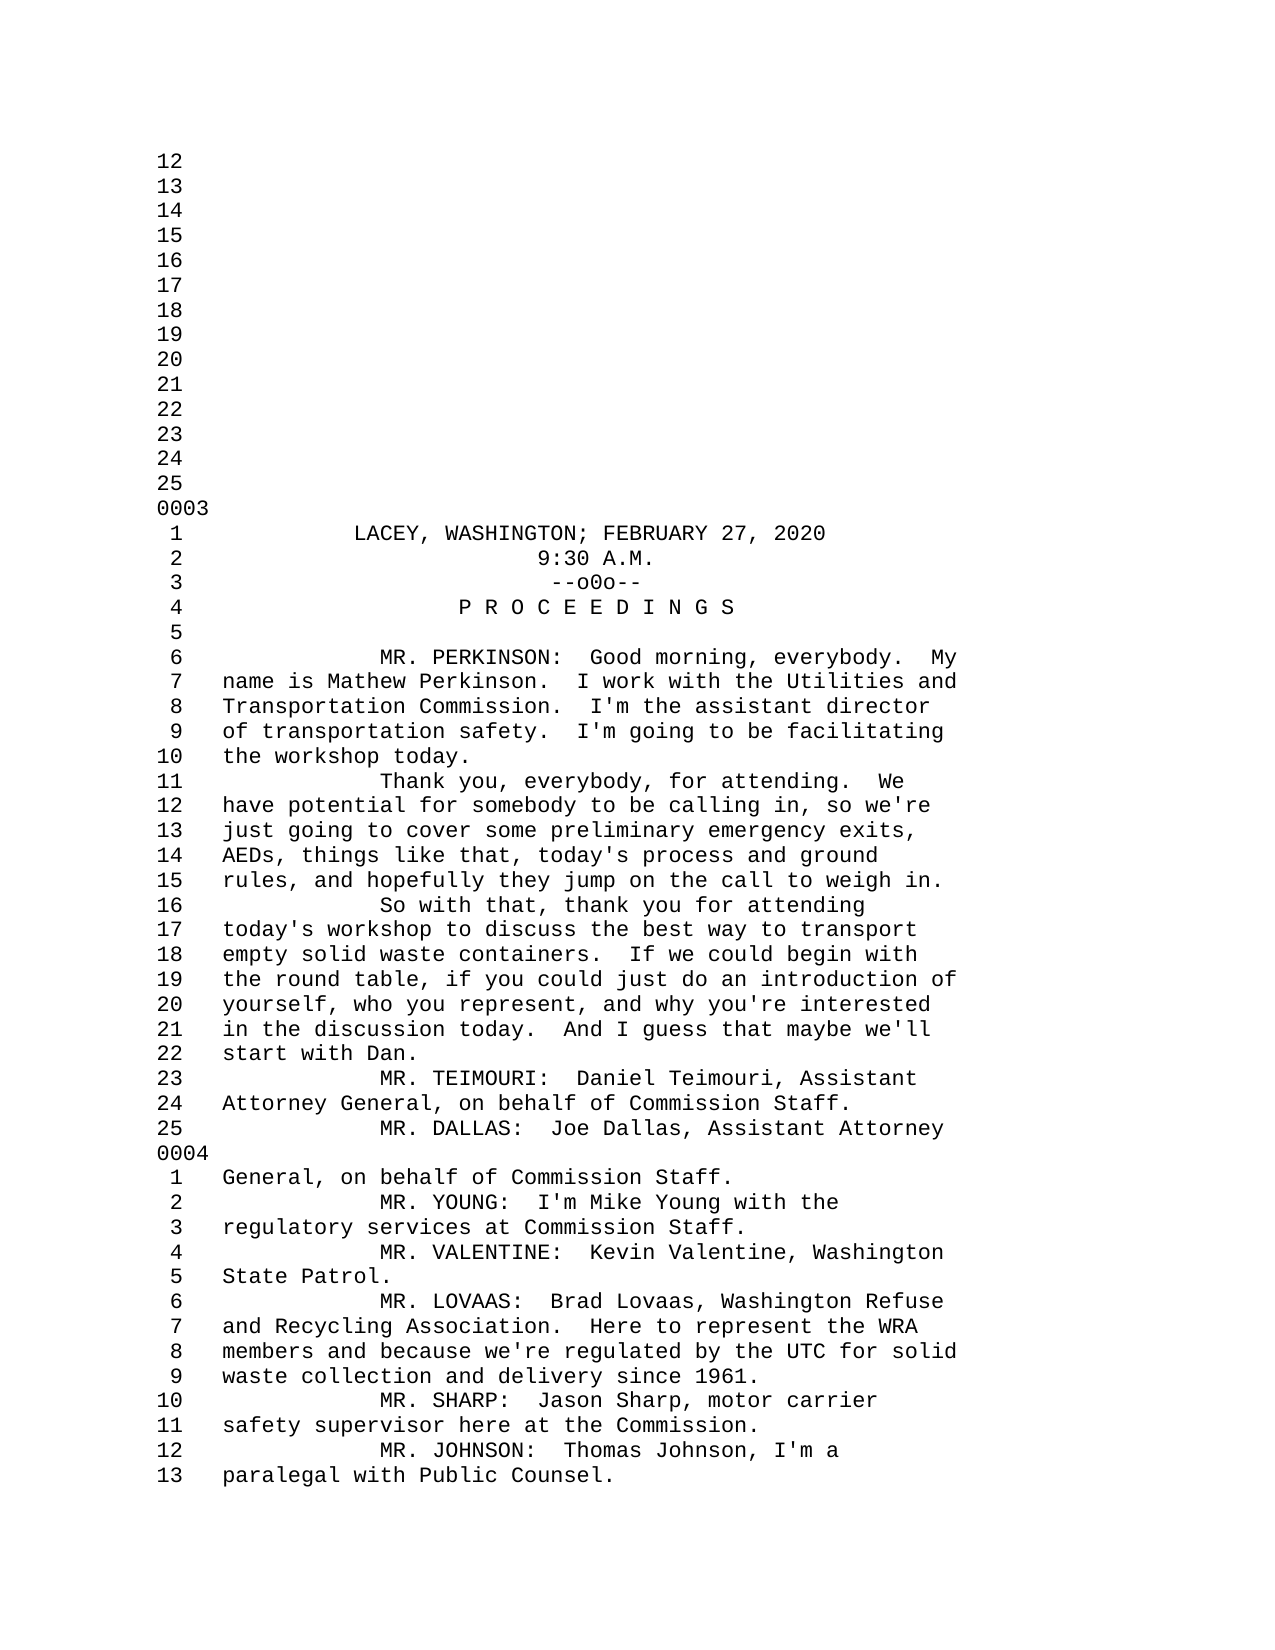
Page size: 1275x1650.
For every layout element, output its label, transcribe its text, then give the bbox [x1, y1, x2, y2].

text 5 State Patrol. [156, 1266, 1118, 1290]
text 25 MR. DALLAS: Joe Dallas, Assistant Attorney [156, 1117, 1118, 1142]
text 6 MR. LOVAAS: Brad Lovaas, Washington Refuse [156, 1290, 1118, 1315]
text 19 [156, 323, 1118, 348]
text 8 members and because we're regulated by the UTC for solid [156, 1340, 1118, 1365]
text 15 rules, and hopefully they jump on the call to weigh in. [156, 869, 1118, 894]
text 21 in the discussion today. And I guess that maybe we'll [156, 1018, 1118, 1042]
text 7 name is Mathew Perkinson. I work with the Utilities and [156, 671, 1118, 695]
text 0003 [156, 497, 1118, 522]
text 23 MR. TEIMOURI: Daniel Teimouri, Assistant [156, 1067, 1118, 1092]
text 3 --o0o-- [156, 571, 1118, 596]
text 12 [156, 150, 1118, 175]
text 2 9:30 A.M. [156, 547, 1118, 571]
text 22 [156, 398, 1118, 423]
text 0004 [156, 1142, 1118, 1166]
text 21 [156, 373, 1118, 398]
text 8 Transportation Commission. I'm the assistant director [156, 695, 1118, 720]
text 13 just going to cover some preliminary emergency exits, [156, 819, 1118, 844]
text 23 [156, 423, 1118, 447]
text 15 [156, 224, 1118, 249]
text 10 the workshop today. [156, 745, 1118, 770]
text 24 Attorney General, on behalf of Commission Staff. [156, 1092, 1118, 1117]
text 18 empty solid waste containers. If we could begin with [156, 943, 1118, 968]
text 12 have potential for somebody to be calling in, so we're [156, 794, 1118, 819]
text 17 [156, 274, 1118, 299]
text 18 [156, 299, 1118, 323]
text 19 the round table, if you could just do an introduction of [156, 968, 1118, 993]
text 20 yourself, who you represent, and why you're interested [156, 993, 1118, 1018]
text 3 regulatory services at Commission Staff. [156, 1216, 1118, 1241]
text 14 AEDs, things like that, today's process and ground [156, 844, 1118, 869]
text 9 waste collection and delivery since 1961. [156, 1365, 1118, 1389]
text 2 MR. YOUNG: I'm Mike Young with the [156, 1191, 1118, 1216]
text 13 [156, 175, 1118, 199]
text 7 and Recycling Association. Here to represent the WRA [156, 1315, 1118, 1340]
text 25 [156, 472, 1118, 497]
text 11 Thank you, everybody, for attending. We [156, 770, 1118, 794]
text 4 P R O C E E D I N G S [156, 596, 1118, 621]
text 5 [156, 621, 1118, 646]
text 12 MR. JOHNSON: Thomas Johnson, I'm a [156, 1439, 1118, 1464]
text 11 safety supervisor here at the Commission. [156, 1414, 1118, 1439]
text 6 MR. PERKINSON: Good morning, everybody. My [156, 646, 1118, 671]
text 14 [156, 199, 1118, 224]
text 1 General, on behalf of Commission Staff. [156, 1166, 1118, 1191]
text 17 today's workshop to discuss the best way to transport [156, 918, 1118, 943]
text 1 LACEY, WASHINGTON; FEBRUARY 27, 2020 [156, 522, 1118, 547]
text 24 [156, 447, 1118, 472]
text 13 paralegal with Public Counsel. [156, 1464, 1118, 1489]
text 4 MR. VALENTINE: Kevin Valentine, Washington [156, 1241, 1118, 1266]
text 16 [156, 249, 1118, 274]
text 10 MR. SHARP: Jason Sharp, motor carrier [156, 1389, 1118, 1414]
text 20 [156, 348, 1118, 373]
text 22 start with Dan. [156, 1042, 1118, 1067]
text 9 of transportation safety. I'm going to be facilitating [156, 720, 1118, 745]
text 16 So with that, thank you for attending [156, 894, 1118, 918]
